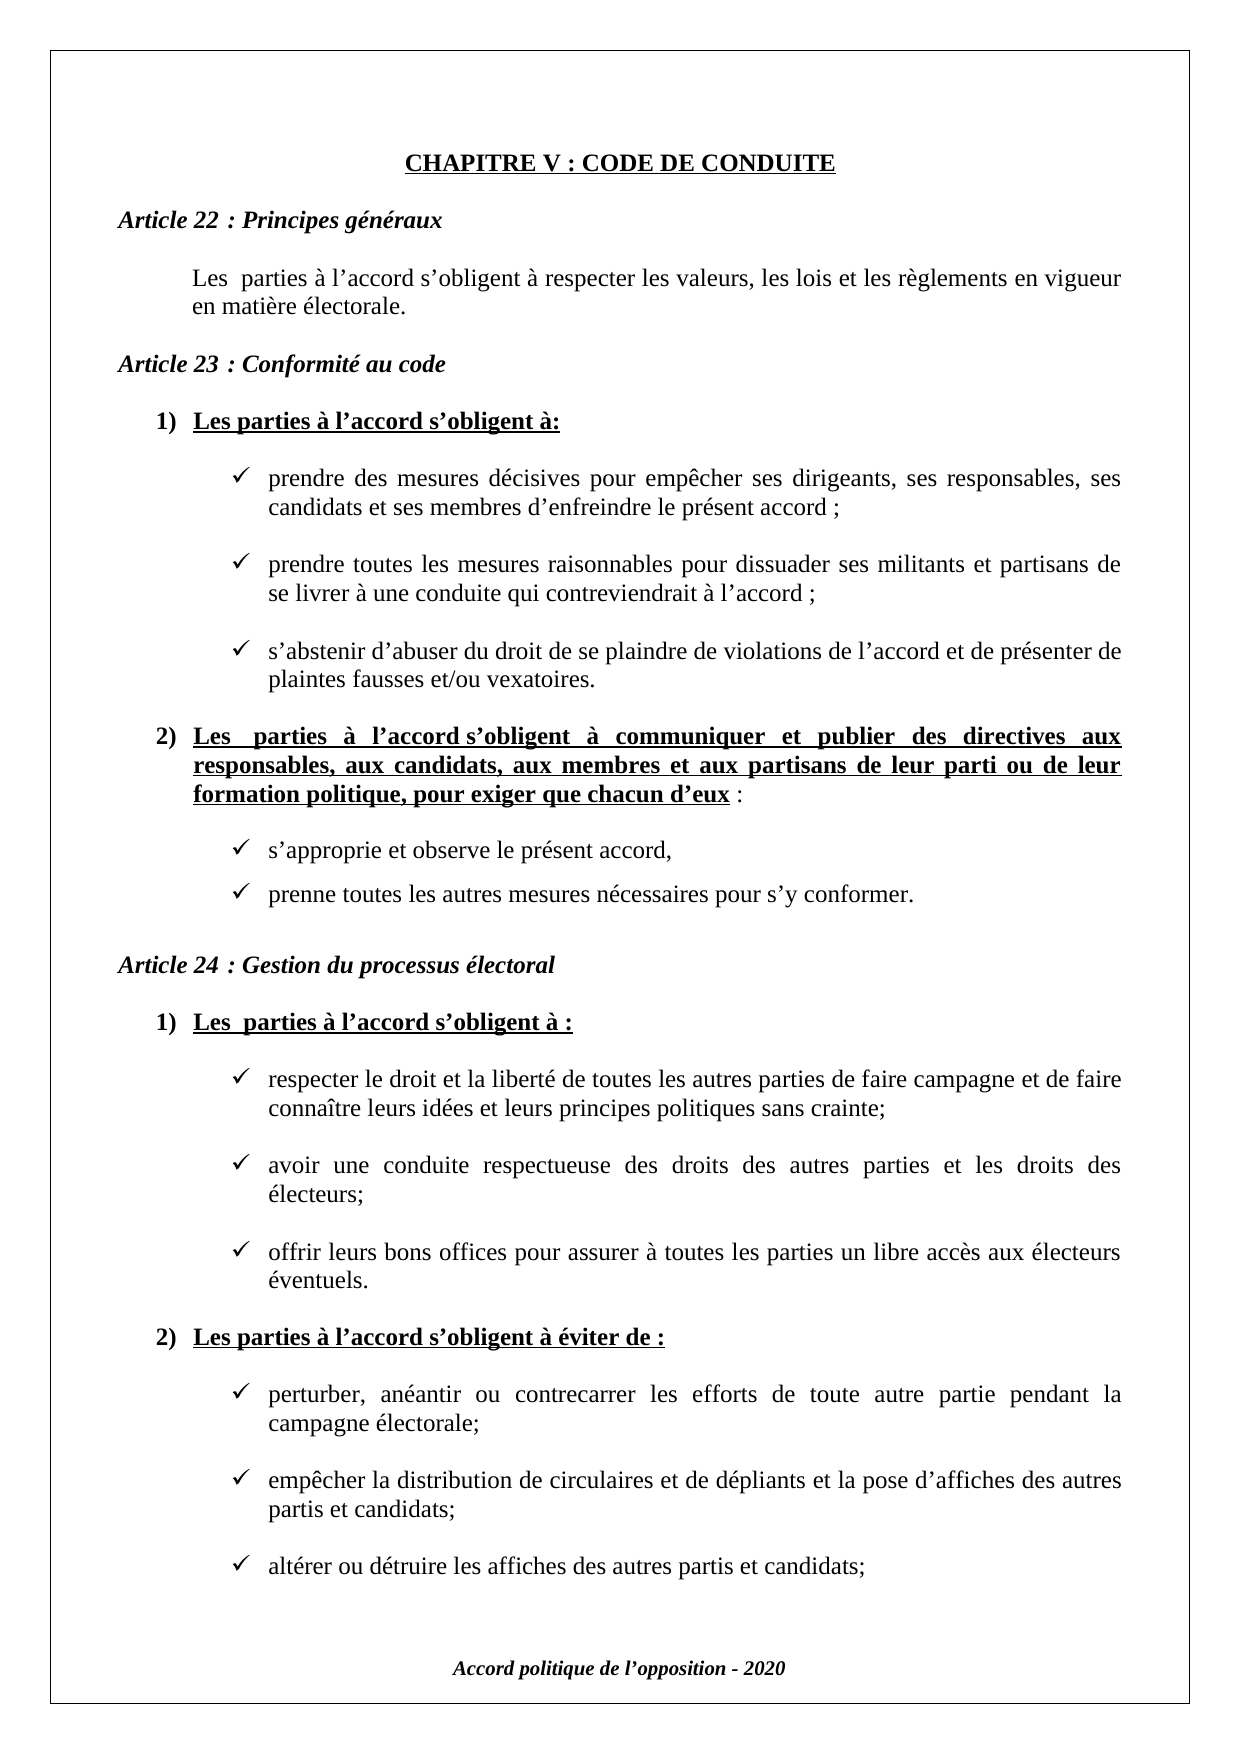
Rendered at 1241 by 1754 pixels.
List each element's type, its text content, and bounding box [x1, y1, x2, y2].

list s’approprie et observe le présent accord, [231, 836, 1122, 864]
text CHAPITRE V : CODE DE CONDUITE [118, 148, 1122, 176]
list Les parties à l’accord s’obligent à éviter de : [156, 1322, 1122, 1351]
list altérer ou détruire les affiches des autres partis et candidats; [231, 1551, 1122, 1580]
list Les parties à l’accord s’obligent à communiquer et publier des directives aux responsables, aux candidats, aux membres et aux partisans de leur parti ou de leur formation politique, pour exiger que chacun d’eux : [156, 721, 1122, 807]
text Article 24 : Gestion du processus électoral [118, 950, 1122, 978]
list s’abstenir d’abuser du droit de se plaindre de violations de l’accord et de présenter de plaintes fausses et/ou vexatoires. [231, 636, 1122, 693]
list prenne toutes les autres mesures nécessaires pour s’y conformer. [231, 879, 1122, 907]
text Article 23 : Conformité au code [118, 349, 1122, 378]
list offrir leurs bons offices pour assurer à toutes les parties un libre accès aux électeurs éventuels. [231, 1237, 1122, 1294]
text Article 22 : Principes généraux [118, 205, 1122, 234]
list perturber, anéantir ou contrecarrer les efforts de toute autre partie pendant la campagne électorale; [231, 1379, 1122, 1436]
list respecter le droit et la liberté de toutes les autres parties de faire campagne et de faire connaître leurs idées et leurs principes politiques sans crainte; [231, 1064, 1122, 1122]
text Les parties à l’accord s’obligent à respecter les valeurs, les lois et les règlements en vigueur en matière électorale. [192, 263, 1122, 320]
list avoir une conduite respectueuse des droits des autres parties et les droits des électeurs; [231, 1150, 1122, 1208]
list empêcher la distribution de circulaires et de dépliants et la pose d’affiches des autres partis et candidats; [231, 1465, 1122, 1523]
list Les parties à l’accord s’obligent à : [156, 1007, 1122, 1036]
list prendre des mesures décisives pour empêcher ses dirigeants, ses responsables, ses candidats et ses membres d’enfreindre le présent accord ; [231, 463, 1122, 521]
list prendre toutes les mesures raisonnables pour dissuader ses militants et partisans de se livrer à une conduite qui contreviendrait à l’accord ; [231, 549, 1122, 607]
list Les parties à l’accord s’obligent à: [156, 406, 1122, 435]
